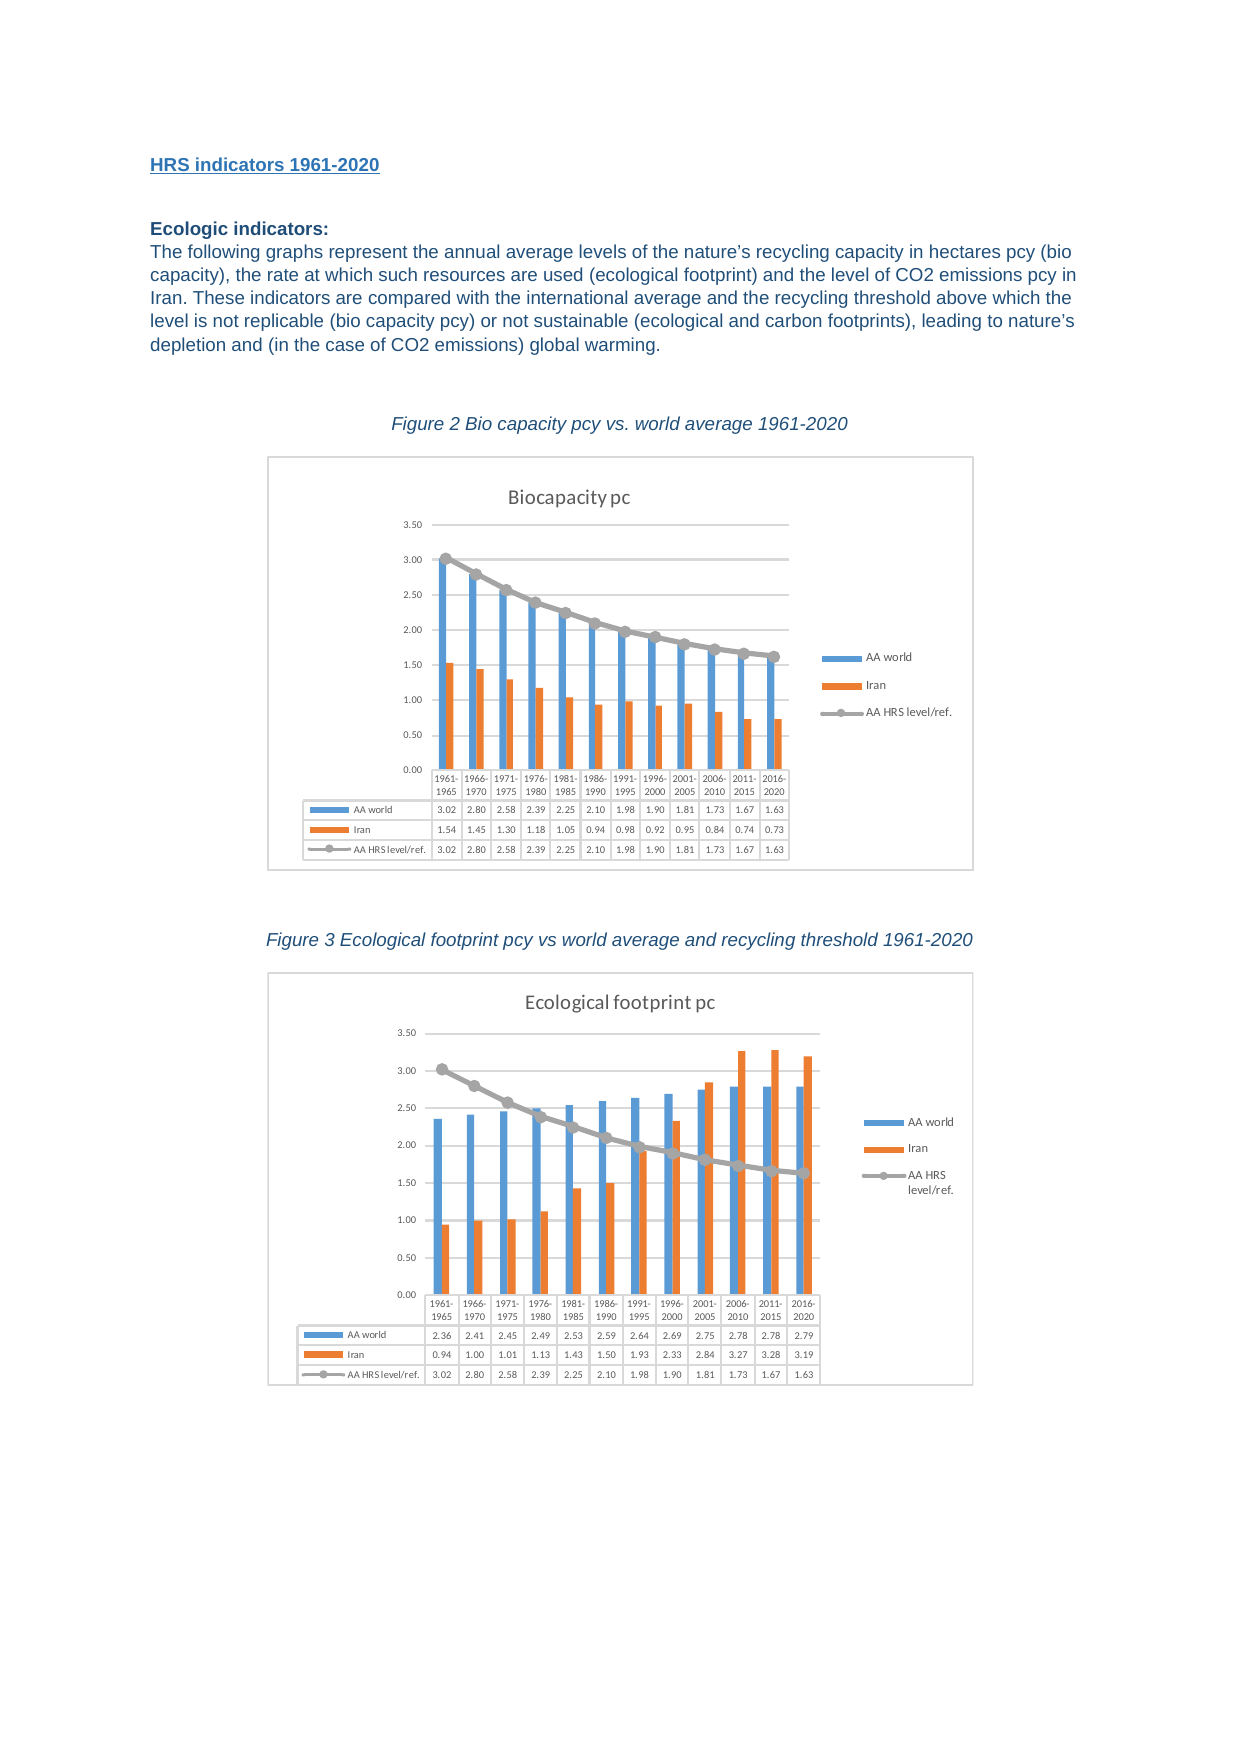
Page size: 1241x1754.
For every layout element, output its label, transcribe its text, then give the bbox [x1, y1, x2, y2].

text The following graphs represent the annual average levels of the nature’s recycling capacity in hectares pcy (bio capacity), the rate at which such resources are used (ecological footprint) and the level of CO2 emissions pcy in Iran. These indicators are compared with the international average and the recycling threshold above which the level is not replicable (bio capacity pcy) or not sustainable (ecological and carbon footprints), leading to nature’s depletion and (in the case of CO2 emissions) global warming. [150, 241, 1090, 355]
subtitle Ecologic indicators: [150, 217, 1090, 239]
text Figure 3 Ecological footprint pcy vs world average and recycling threshold 1961-2020 [150, 929, 1090, 951]
text Figure 2 Bio capacity pcy vs. world average 1961-2020 [150, 413, 1090, 435]
subtitle HRS indicators 1961-2020 [150, 154, 1090, 176]
